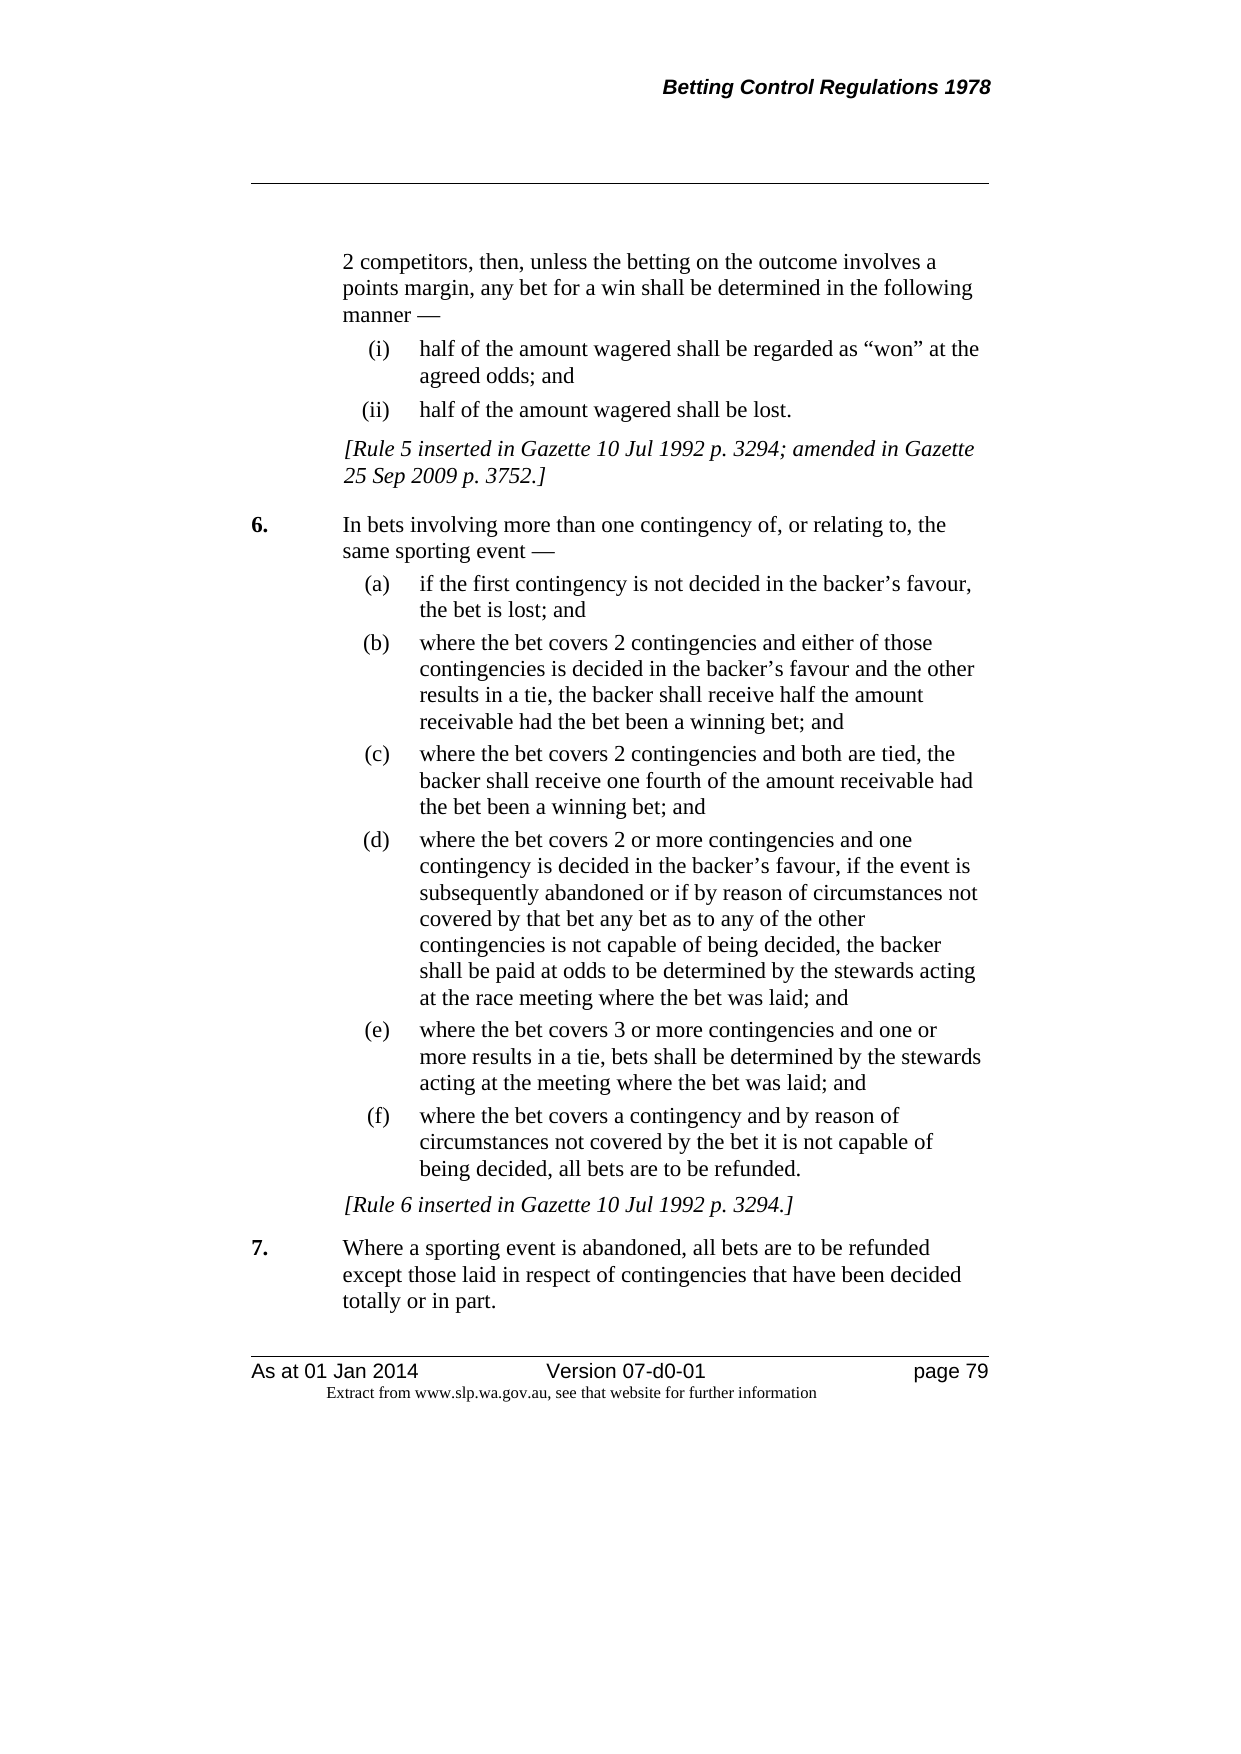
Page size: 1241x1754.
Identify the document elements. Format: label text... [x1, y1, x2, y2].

text 6. In bets involving more than one contingency of, or relating to, the same sporting event — [251, 511, 989, 564]
text 7. Where a sporting event is abandoned, all bets are to be refunded except those laid in respect of contingencies that have been decided totally or in part. [251, 1234, 989, 1313]
text (ii) half of the amount wagered shall be lost. [251, 396, 989, 423]
text (d) where the bet covers 2 or more contingencies and one contingency is decided in the backer’s favour, if the event is subsequently abandoned or if by reason of circumstances not covered by that bet any bet as to any of the other contingencies is not capable of being decided, the backer shall be paid at odds to be determined by the stewards acting at the race meeting where the bet was laid; and [251, 826, 989, 1010]
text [251, 248, 989, 327]
text [Rule 6 inserted in Gazette 10 Jul 1992 p. 3294.] [251, 1191, 989, 1218]
text (i) half of the amount wagered shall be regarded as “won” at the agreed odds; and [251, 335, 989, 388]
text (b) where the bet covers 2 contingencies and either of those contingencies is decided in the backer’s favour and the other results in a tie, the backer shall receive half the amount receivable had the bet been a winning bet; and [251, 629, 989, 734]
text (c) where the bet covers 2 contingencies and both are tied, the backer shall receive one fourth of the amount receivable had the bet been a winning bet; and [251, 741, 989, 819]
text (e) where the bet covers 3 or more contingencies and one or more results in a tie, bets shall be determined by the stewards acting at the meeting where the bet was laid; and [251, 1017, 989, 1096]
text [Rule 5 inserted in Gazette 10 Jul 1992 p. 3294; amended in Gazette 25 Sep 2009 p. 3752.] [251, 435, 989, 488]
text (f) where the bet covers a contingency and by reason of circumstances not covered by the bet it is not capable of being decided, all bets are to be refunded. [251, 1102, 989, 1181]
text (a) if the first contingency is not decided in the backer’s favour, the bet is lost; and [251, 570, 989, 623]
